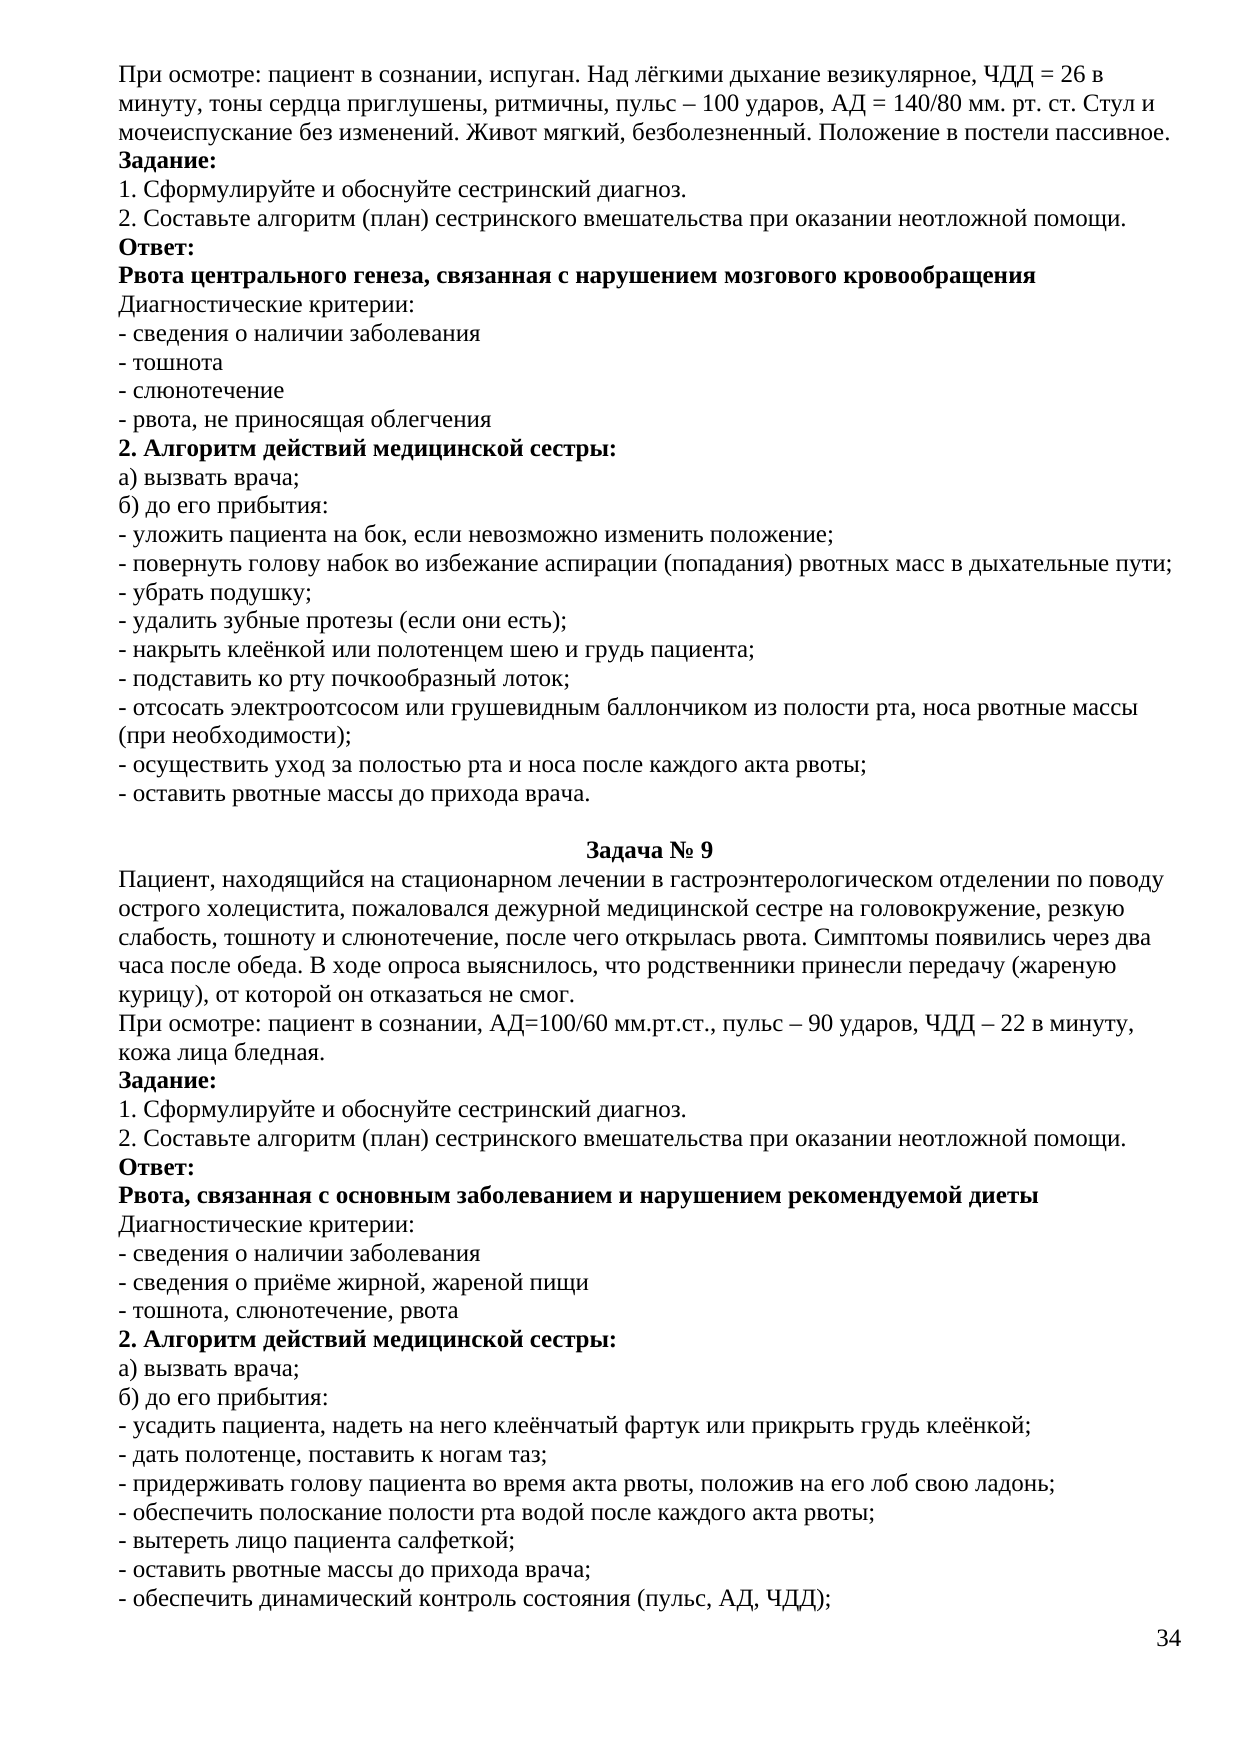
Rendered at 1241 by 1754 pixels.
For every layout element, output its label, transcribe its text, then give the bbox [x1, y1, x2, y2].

text - обеспечить полоскание полости рта водой после каждого акта рвоты; [118, 1497, 1181, 1525]
text - уложить пациента на бок, если невозможно изменить положение; [118, 519, 1181, 548]
text Рвота центрального генеза, связанная с нарушением мозгового кровообращения [118, 260, 1181, 289]
text 2. Алгоритм действий медицинской сестры: [118, 433, 1181, 462]
text - слюнотечение [118, 375, 1181, 404]
text - обеспечить динамический контроль состояния (пульс, АД, ЧДД); [118, 1583, 1181, 1612]
text - вытереть лицо пациента салфеткой; [118, 1525, 1181, 1554]
text - оставить рвотные массы до прихода врача. [118, 778, 1181, 807]
text При осмотре: пациент в сознании, АД=100/60 мм.рт.ст., пульс – 90 ударов, ЧДД – 22 в минуту, кожа лица бледная. [118, 1008, 1181, 1065]
text При осмотре: пациент в сознании, испуган. Над лёгкими дыхание везикулярное, ЧДД = 26 в минуту, тоны сердца приглушены, ритмичны, пульс – 100 ударов, АД = 140/80 мм. рт. ст. Стул и мочеиспускание без изменений. Живот мягкий, безболезненный. Положение в постели пассивное. [118, 59, 1181, 145]
text Ответ: [118, 1152, 1181, 1180]
text - дать полотенце, поставить к ногам таз; [118, 1439, 1181, 1468]
text - усадить пациента, надеть на него клеёнчатый фартук или прикрыть грудь клеёнкой; [118, 1410, 1181, 1439]
text - тошнота [118, 347, 1181, 375]
text - накрыть клеёнкой или полотенцем шею и грудь пациента; [118, 634, 1181, 663]
text - тошнота, слюнотечение, рвота [118, 1295, 1181, 1324]
text - удалить зубные протезы (если они есть); [118, 605, 1181, 634]
text 2. Составьте алгоритм (план) сестринского вмешательства при оказании неотложной помощи. [118, 1123, 1181, 1152]
text б) до его прибытия: [118, 490, 1181, 519]
text Диагностические критерии: [118, 289, 1181, 318]
text 2. Алгоритм действий медицинской сестры: [118, 1324, 1181, 1353]
text а) вызвать врача; [118, 1353, 1181, 1382]
text - оставить рвотные массы до прихода врача; [118, 1554, 1181, 1583]
text 2. Составьте алгоритм (план) сестринского вмешательства при оказании неотложной помощи. [118, 203, 1181, 232]
text Пациент, находящийся на стационарном лечении в гастроэнтерологическом отделении по поводу острого холецистита, пожаловался дежурной медицинской сестре на головокружение, резкую слабость, тошноту и слюнотечение, после чего открылась рвота. Симптомы появились через два часа после обеда. В ходе опроса выяснилось, что родственники принесли передачу (жареную курицу), от которой он отказаться не смог. [118, 864, 1181, 1008]
text - сведения о приёме жирной, жареной пищи [118, 1267, 1181, 1295]
text Задание: [118, 145, 1181, 174]
text - осуществить уход за полостью рта и носа после каждого акта рвоты; [118, 749, 1181, 778]
text - сведения о наличии заболевания [118, 318, 1181, 347]
text Ответ: [118, 232, 1181, 260]
text Задание: [118, 1065, 1181, 1094]
text 1. Сформулируйте и обоснуйте сестринский диагноз. [118, 174, 1181, 203]
text - убрать подушку; [118, 577, 1181, 605]
text Рвота, связанная с основным заболеванием и нарушением рекомендуемой диеты [118, 1180, 1181, 1209]
text - сведения о наличии заболевания [118, 1238, 1181, 1267]
text - повернуть голову набок во избежание аспирации (попадания) рвотных масс в дыхательные пути; [118, 548, 1181, 577]
text - подставить ко рту почкообразный лоток; [118, 663, 1181, 692]
text Задача № 9 [118, 835, 1181, 864]
text - отсосать электроотсосом или грушевидным баллончиком из полости рта, носа рвотные массы (при необходимости); [118, 692, 1181, 749]
text - рвота, не приносящая облегчения [118, 404, 1181, 433]
text Диагностические критерии: [118, 1209, 1181, 1238]
text б) до его прибытия: [118, 1382, 1181, 1410]
text - придерживать голову пациента во время акта рвоты, положив на его лоб свою ладонь; [118, 1468, 1181, 1497]
text а) вызвать врача; [118, 462, 1181, 490]
text 1. Сформулируйте и обоснуйте сестринский диагноз. [118, 1094, 1181, 1123]
